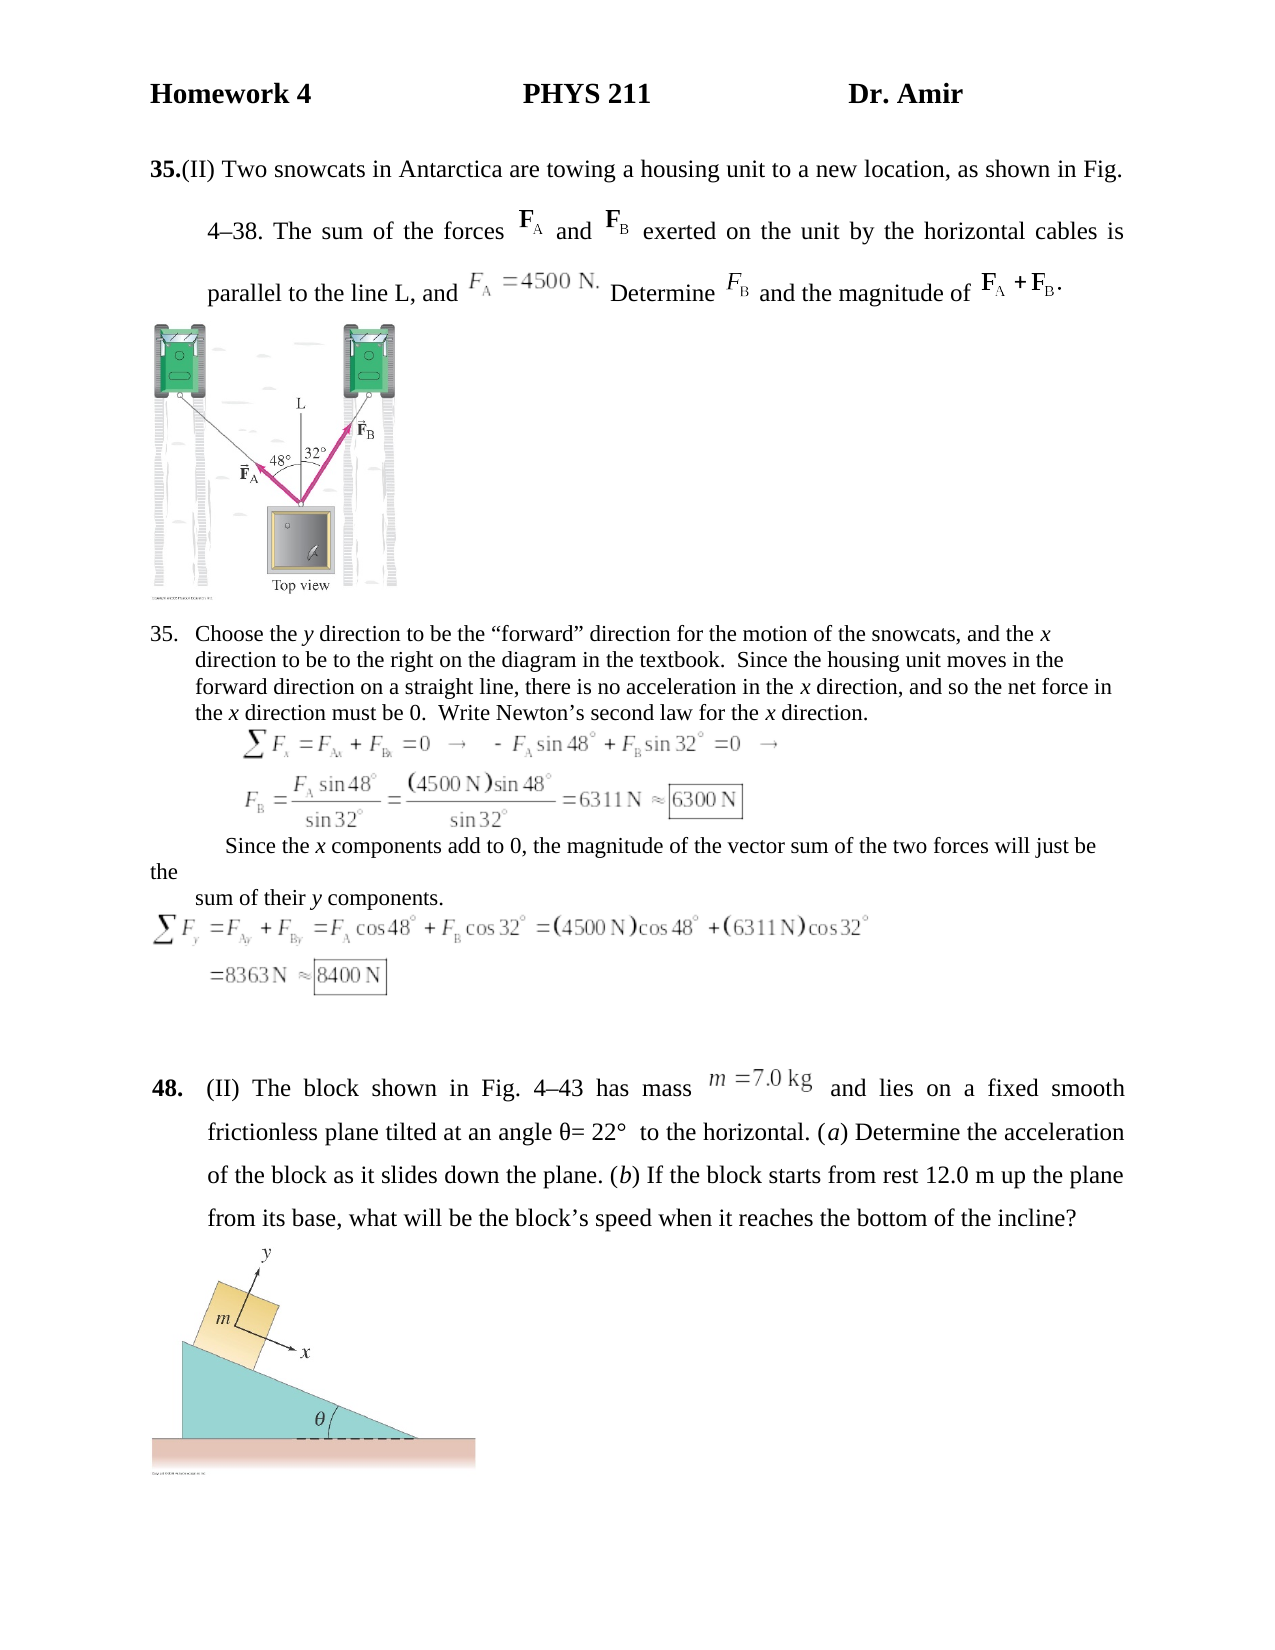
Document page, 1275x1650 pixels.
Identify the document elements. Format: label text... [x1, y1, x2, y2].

picture [150, 1247, 477, 1477]
text Since the x components add to 0, the magnitude of the vector sum of the two forces will just be the [150, 832, 1125, 884]
text 48. (II) The block shown in Fig. 4–43 has mass and lies on a fixed smooth frictionless plane tilted at an angle θ= 22° to the horizontal. (a) Determine the acceleration of the block as it slides down the plane. (b) If the block starts from rest 12.0 m up the plane from its base, what will be the block’s speed when it reaches the bottom of the incline? [150, 1064, 1125, 1232]
picture [150, 321, 399, 602]
text sum of their y components. [150, 884, 1125, 911]
text 35. Choose the y direction to be the “forward” direction for the motion of the snowcats, and the x direction to be to the right on the diagram in the textbook. Since the housing unit moves in the forward direction on a straight line, there is no acceleration in the x direction, and so the net force in the x direction must be 0. Write ’s second law for the x direction. [150, 620, 1125, 725]
text 35. (II) Two snowcats in are towing a housing unit to a new location, as shown in Fig. 4–38. The sum of the forces and exerted on the unit by the horizontal cables is parallel to the line L, and Determine and the magnitude of [150, 154, 1125, 307]
